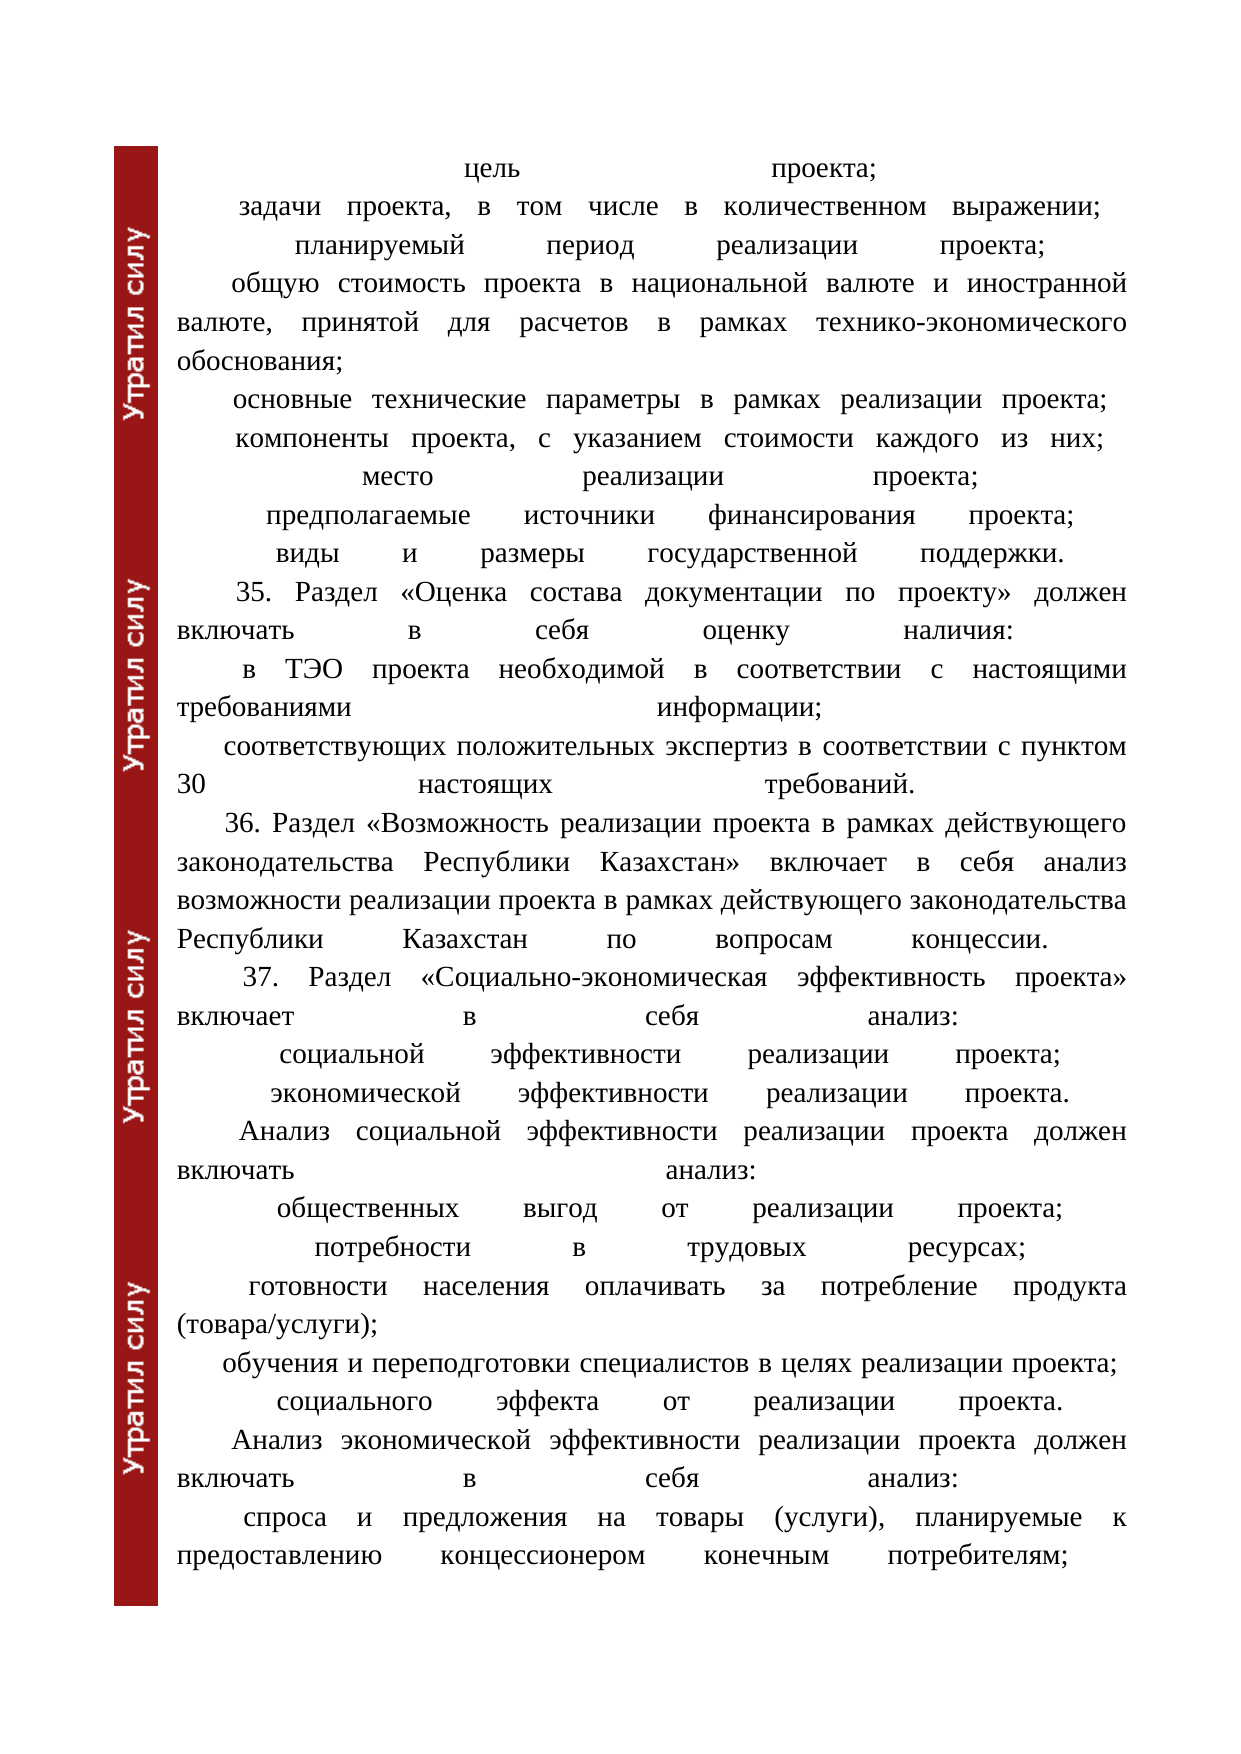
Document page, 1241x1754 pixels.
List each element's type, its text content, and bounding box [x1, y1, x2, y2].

picture [114, 146, 158, 150]
picture [114, 1571, 158, 1606]
